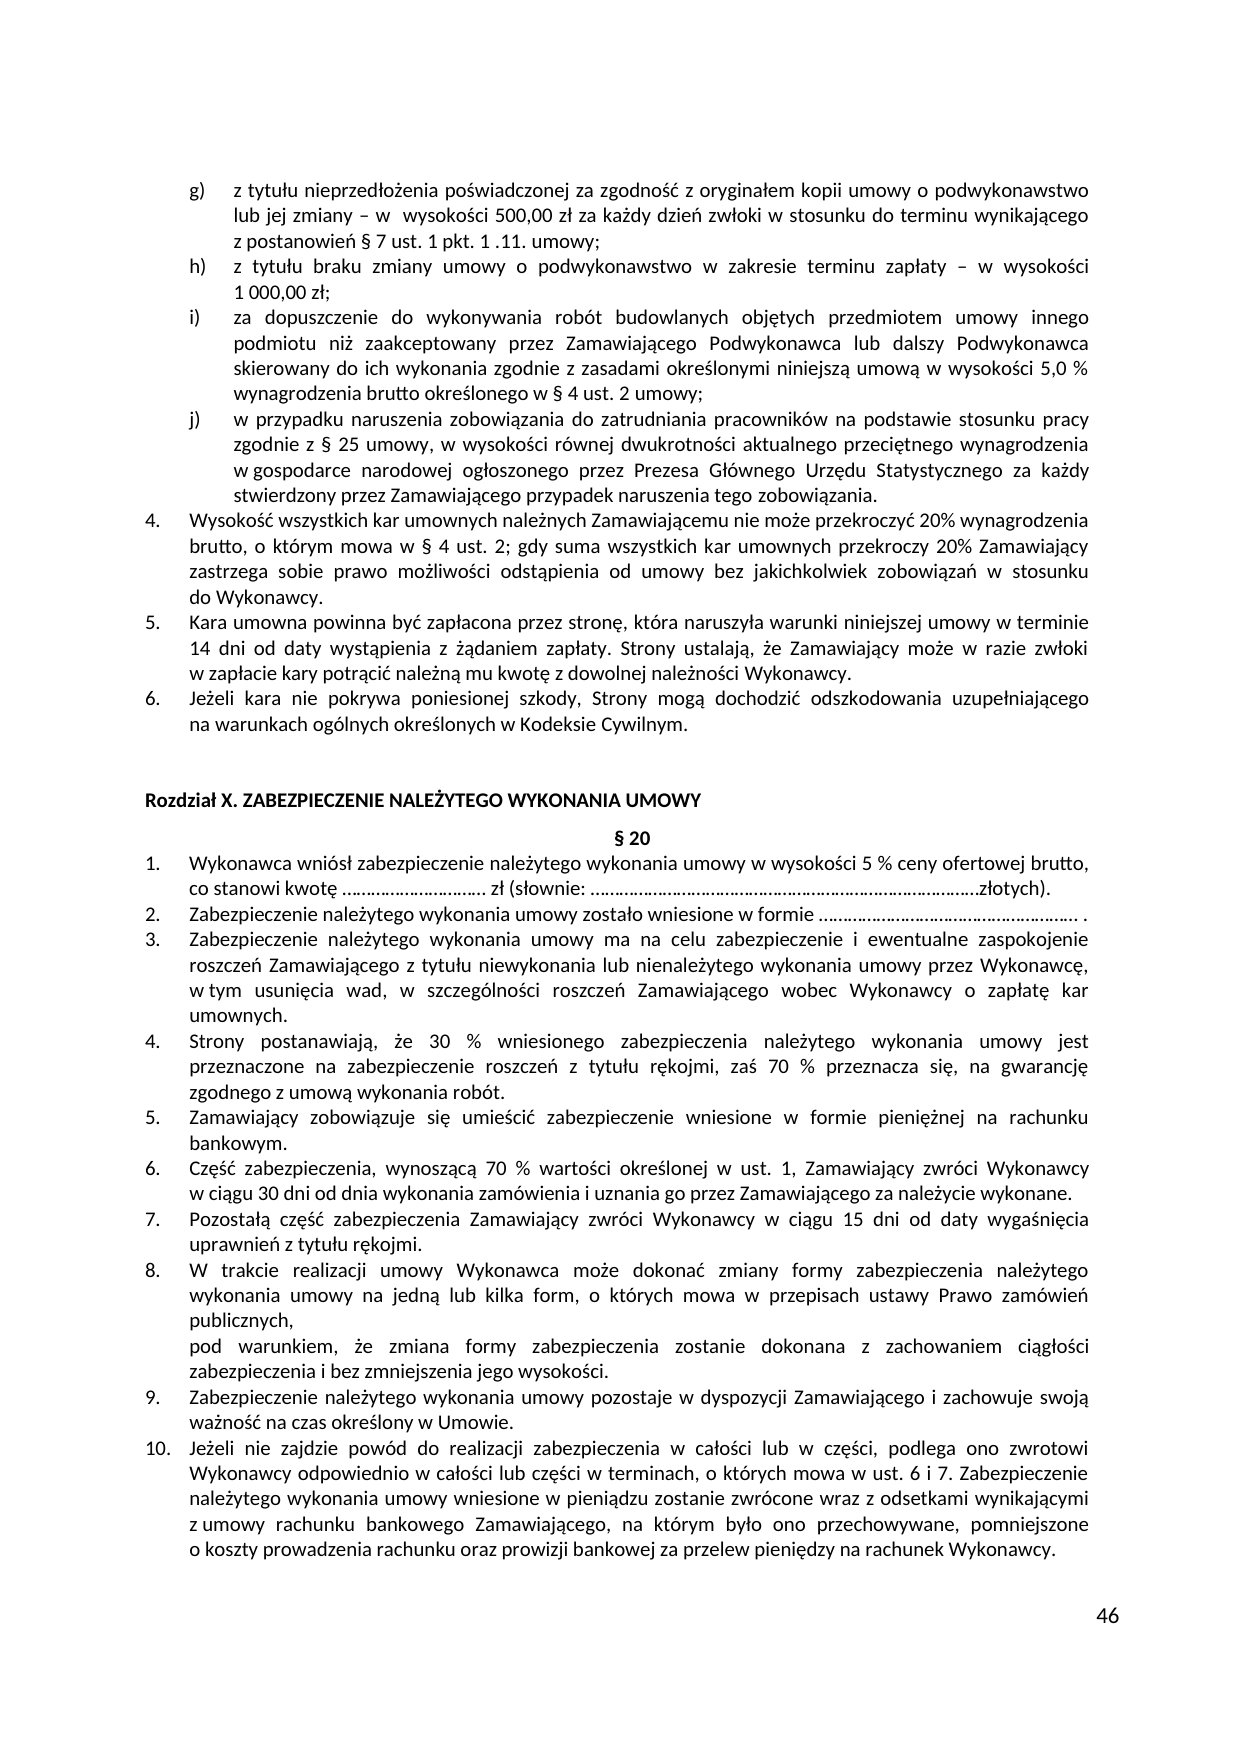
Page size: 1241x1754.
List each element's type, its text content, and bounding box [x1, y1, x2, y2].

list Wykonawca wniósł zabezpieczenie należytego wykonania umowy w wysokości 5 % ceny ofertowej brutto, co stanowi kwotę ………………………… zł (słownie: ………………………………………………………………………złotych). [145, 850, 1090, 901]
list Jeżeli kara nie pokrywa poniesionej szkody, Strony mogą dochodzić odszkodowania uzupełniającego na warunkach ogólnych określonych w Kodeksie Cywilnym. [145, 686, 1090, 736]
list Pozostałą część zabezpieczenia Zamawiający zwróci Wykonawcy w ciągu 15 dni od daty wygaśnięcia uprawnień z tytułu rękojmi. [145, 1206, 1090, 1257]
list z tytułu braku zmiany umowy o podwykonawstwo w zakresie terminu zapłaty – w wysokości 1 000,00 zł; [189, 253, 1090, 304]
list Strony postanawiają, że 30 % wniesionego zabezpieczenia należytego wykonania umowy jest przeznaczone na zabezpieczenie roszczeń z tytułu rękojmi, zaś 70 % przeznacza się, na gwarancję zgodnego z umową wykonania robót. [145, 1028, 1090, 1104]
list Zabezpieczenie należytego wykonania umowy pozostaje w dyspozycji Zamawiającego i zachowuje swoją ważność na czas określony w Umowie. [145, 1384, 1090, 1435]
list Zabezpieczenie należytego wykonania umowy ma na celu zabezpieczenie i ewentualne zaspokojenie roszczeń Zamawiającego z tytułu niewykonania lub nienależytego wykonania umowy przez Wykonawcę, w tym usunięcia wad, w szczególności roszczeń Zamawiającego wobec Wykonawcy o zapłatę kar umownych. [145, 926, 1090, 1028]
list W trakcie realizacji umowy Wykonawca może dokonać zmiany formy zabezpieczenia należytego wykonania umowy na jedną lub kilka form, o których mowa w przepisach ustawy Prawo zamówień publicznych, pod warunkiem, że zmiana formy zabezpieczenia zostanie dokonana z zachowaniem ciągłości zabezpieczenia i bez zmniejszenia jego wysokości. [145, 1257, 1090, 1384]
list Jeżeli nie zajdzie powód do realizacji zabezpieczenia w całości lub w części, podlega ono zwrotowi Wykonawcy odpowiednio w całości lub części w terminach, o których mowa w ust. 6 i 7. Zabezpieczenie należytego wykonania umowy wniesione w pieniądzu zostanie zwrócone wraz z odsetkami wynikającymi z umowy rachunku bankowego Zamawiającego, na którym było ono przechowywane, pomniejszone o koszty prowadzenia rachunku oraz prowizji bankowej za przelew pieniędzy na rachunek Wykonawcy. [145, 1435, 1090, 1562]
text Rozdział X. ZABEZPIECZENIE NALEŻYTEGO WYKONANIA UMOWY [145, 787, 1119, 812]
list za dopuszczenie do wykonywania robót budowlanych objętych przedmiotem umowy innego podmiotu niż zaakceptowany przez Zamawiającego Podwykonawca lub dalszy Podwykonawca skierowany do ich wykonania zgodnie z zasadami określonymi niniejszą umową w wysokości 5,0 % wynagrodzenia brutto określonego w § 4 ust. 2 umowy; [189, 304, 1090, 406]
list w przypadku naruszenia zobowiązania do zatrudniania pracowników na podstawie stosunku pracy zgodnie z § 25 umowy, w wysokości równej dwukrotności aktualnego przeciętnego wynagrodzenia w gospodarce narodowej ogłoszonego przez Prezesa Głównego Urzędu Statystycznego za każdy stwierdzony przez Zamawiającego przypadek naruszenia tego zobowiązania. [189, 406, 1090, 508]
list Zabezpieczenie należytego wykonania umowy zostało wniesione w formie ……………………………………………… . [145, 901, 1090, 926]
list Część zabezpieczenia, wynoszącą 70 % wartości określonej w ust. 1, Zamawiający zwróci Wykonawcy w ciągu 30 dni od dnia wykonania zamówienia i uznania go przez Zamawiającego za należycie wykonane. [145, 1155, 1090, 1206]
list z tytułu nieprzedłożenia poświadczonej za zgodność z oryginałem kopii umowy o podwykonawstwo lub jej zmiany – w wysokości 500,00 zł za każdy dzień zwłoki w stosunku do terminu wynikającego z postanowień § 7 ust. 1 pkt. 1 .11. umowy; [189, 177, 1090, 253]
list Kara umowna powinna być zapłacona przez stronę, która naruszyła warunki niniejszej umowy w terminie 14 dni od daty wystąpienia z żądaniem zapłaty. Strony ustalają, że Zamawiający może w razie zwłoki w zapłacie kary potrącić należną mu kwotę z dowolnej należności Wykonawcy. [145, 609, 1090, 686]
list Wysokość wszystkich kar umownych należnych Zamawiającemu nie może przekroczyć 20% wynagrodzenia brutto, o którym mowa w § 4 ust. 2; gdy suma wszystkich kar umownych przekroczy 20% Zamawiający zastrzega sobie prawo możliwości odstąpienia od umowy bez jakichkolwiek zobowiązań w stosunku do Wykonawcy. [145, 508, 1090, 609]
list Zamawiający zobowiązuje się umieścić zabezpieczenie wniesione w formie pieniężnej na rachunku bankowym. [145, 1104, 1090, 1155]
text § 20 [145, 825, 1119, 850]
